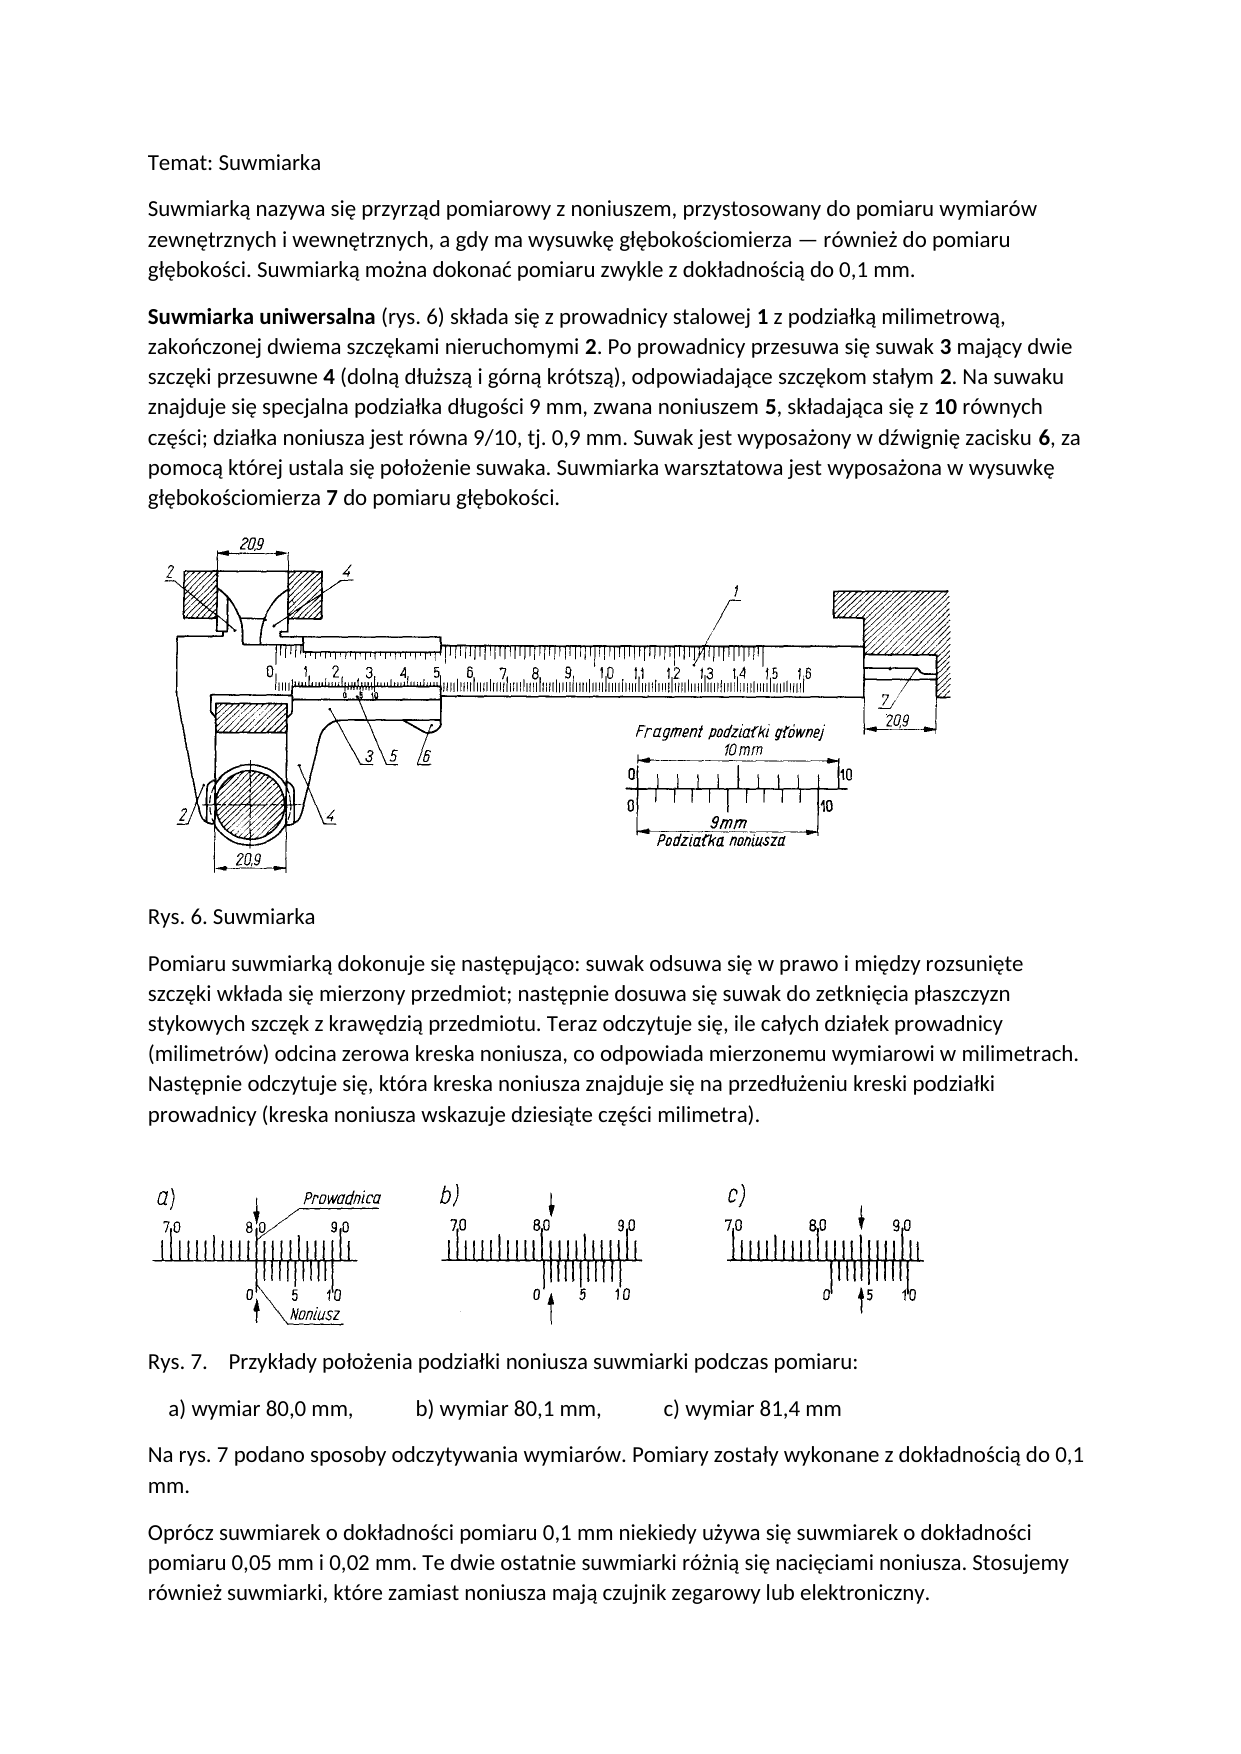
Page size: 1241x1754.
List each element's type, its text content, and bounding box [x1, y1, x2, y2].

text Suwmiarką nazywa się przyrząd pomiarowy z noniuszem, przystosowany do pomiaru wymiarów zewnętrznych i wewnętrznych, a gdy ma wysuwkę głębokościomierza — również do pomiaru głębokości. Suwmiarką można dokonać pomiaru zwykle z dokładnością do 0,1 mm. [148, 194, 1093, 283]
text Suwmiarka uniwersalna (rys. 6) składa się z prowadnicy stalowej 1 z podziałką milimetrową, zakończonej dwiema szczękami nieruchomymi 2. Po prowadnicy przesuwa się suwak 3 mający dwie szczęki przesuwne 4 (dolną dłuższą i górną krótszą), odpowiadające szczękom stałym 2. Na suwaku znajduje się specjalna podziałka długości 9 mm, zwana noniuszem 5, składająca się z 10 równych części; działka noniusza jest równa 9/10, tj. 0,9 mm. Suwak jest wyposażony w dźwignię zacisku 6, za pomocą której ustala się położenie suwaka. Suwmiarka warsztatowa jest wyposażona w wysuwkę głębokościomierza 7 do pomiaru głębokości. [148, 302, 1093, 511]
picture [147, 1146, 931, 1328]
text Pomiaru suwmiarką dokonuje się następująco: suwak odsuwa się w prawo i między rozsunięte szczęki wkłada się mierzony przedmiot; następnie dosuwa się suwak do zetknięcia płaszczyzn stykowych szczęk z krawędzią przedmiotu. Teraz odczytuje się, ile całych działek prowadnicy (milimetrów) odcina zerowa kreska noniusza, co odpowiada mierzonemu wymiarowi w milimetrach. Następnie odczytuje się, która kreska noniusza znajduje się na przedłużeniu kreski podziałki prowadnicy (kreska noniusza wskazuje dziesiąte części milimetra). [148, 949, 1093, 1128]
text Temat: Suwmiarka [148, 148, 1093, 176]
text Oprócz suwmiarek o dokładności pomiaru 0,1 mm niekiedy używa się suwmiarek o dokładności pomiaru 0,05 mm i 0,02 mm. Te dwie ostatnie suwmiarki różnią się nacięciami noniusza. Stosujemy również suwmiarki, które zamiast noniusza mają czujnik zegarowy lub elektroniczny. [148, 1518, 1093, 1606]
text a) wymiar 80,0 mm, b) wymiar 80,1 mm, c) wymiar 81,4 mm [148, 1394, 1093, 1422]
text Na rys. 7 podano sposoby odczytywania wymiarów. Pomiary zostały wykonane z dokładnością do 0,1 mm. [148, 1441, 1093, 1499]
picture [147, 530, 982, 883]
text Rys. 6. Suwmiarka [148, 902, 1093, 930]
text Rys. 7. Przykłady położenia podziałki noniusza suwmiarki podczas pomiaru: [148, 1347, 1093, 1375]
